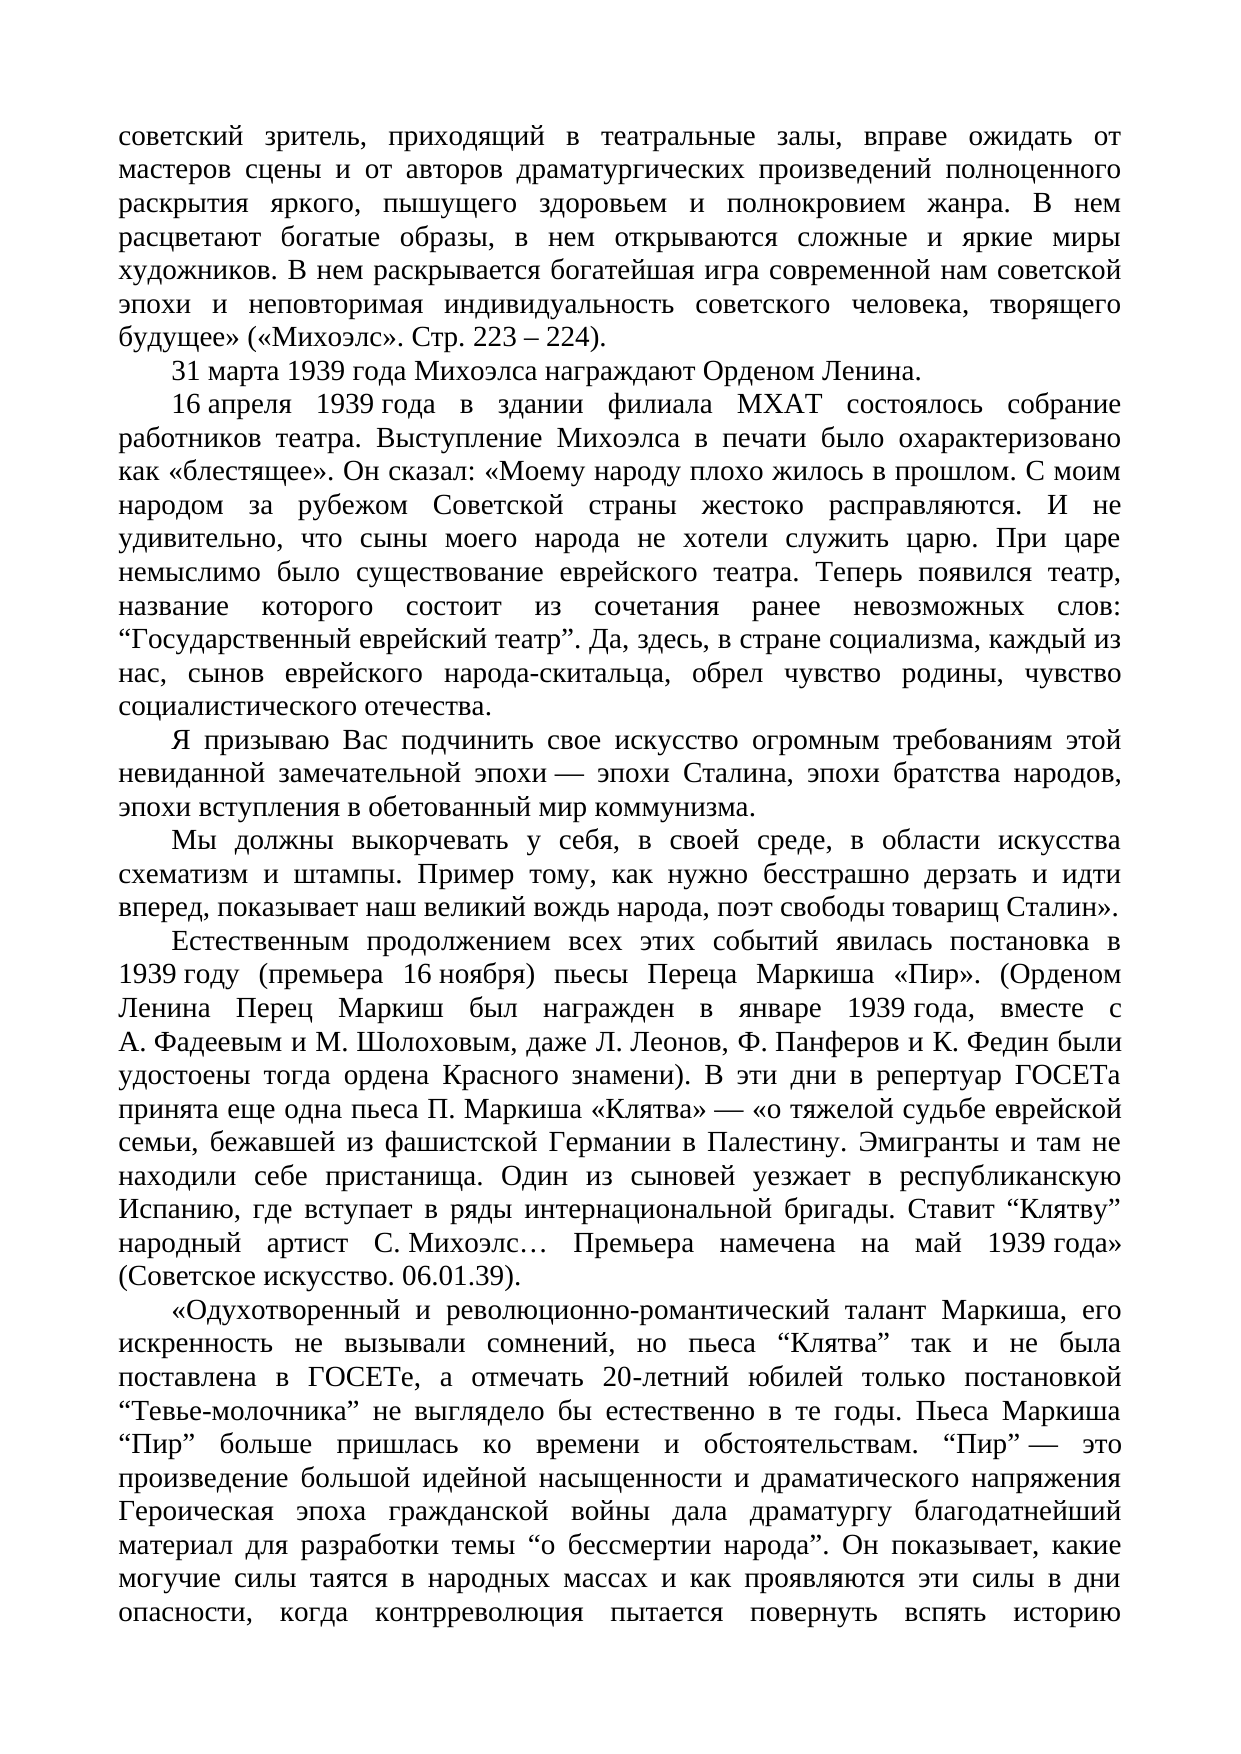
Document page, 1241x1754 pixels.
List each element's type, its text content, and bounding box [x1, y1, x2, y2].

text 31 марта 1939 года Михоэлса награждают Орденом Ленина. [118, 353, 1122, 386]
text Естественным продолжением всех этих событий явилась постановка в 1939 году (премьера 16 ноября) пьесы Переца Маркиша «Пир». (Орденом Ленина Перец Маркиш был награжден в январе 1939 года, вместе с А. Фадеевым и М. Шолоховым, даже Л. Леонов, Ф. Панферов и К. Федин были удостоены тогда ордена Красного знамени). В эти дни в репертуар ГОСЕТа принята еще одна пьеса П. Маркиша «Клятва» — «о тяжелой судьбе еврейской семьи, бежавшей из фашистской Германии в Палестину. Эмигранты и там не находили себе пристанища. Один из сыновей уезжает в республиканскую Испанию, где вступает в ряды интернациональной бригады. Ставит “Клятву” народный артист С. Михоэлс… Премьера намечена на май 1939 года» (Советское искусство. 06.01.39). [118, 923, 1122, 1292]
text 16 апреля 1939 года в здании филиала МХАТ состоялось собрание работников театра. Выступление Михоэлса в печати было охарактеризовано как «блестящее». Он сказал: «Моему народу плохо жилось в прошлом. С моим народом за рубежом Советской страны жестоко расправляются. И не удивительно, что сыны моего народа не хотели служить царю. При царе немыслимо было существование еврейского театра. Теперь появился театр, название которого состоит из сочетания ранее невозможных слов: “Государственный еврейский театр”. Да, здесь, в стране социализма, каждый из нас, сынов еврейского {153} народа-скитальца, обрел чувство родины, чувство социалистического отечества. [118, 386, 1122, 722]
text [118, 118, 1122, 353]
text Мы должны выкорчевать у себя, в своей среде, в области искусства схематизм и штампы. Пример тому, как нужно бесстрашно дерзать и идти вперед, показывает наш великий вождь народа, поэт свободы товарищ Сталин». [118, 822, 1122, 923]
text Я призываю Вас подчинить свое искусство огромным требованиям этой невиданной замечательной эпохи — эпохи Сталина, эпохи братства народов, эпохи вступления в обетованный мир коммунизма. [118, 722, 1122, 822]
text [118, 1292, 1122, 1627]
